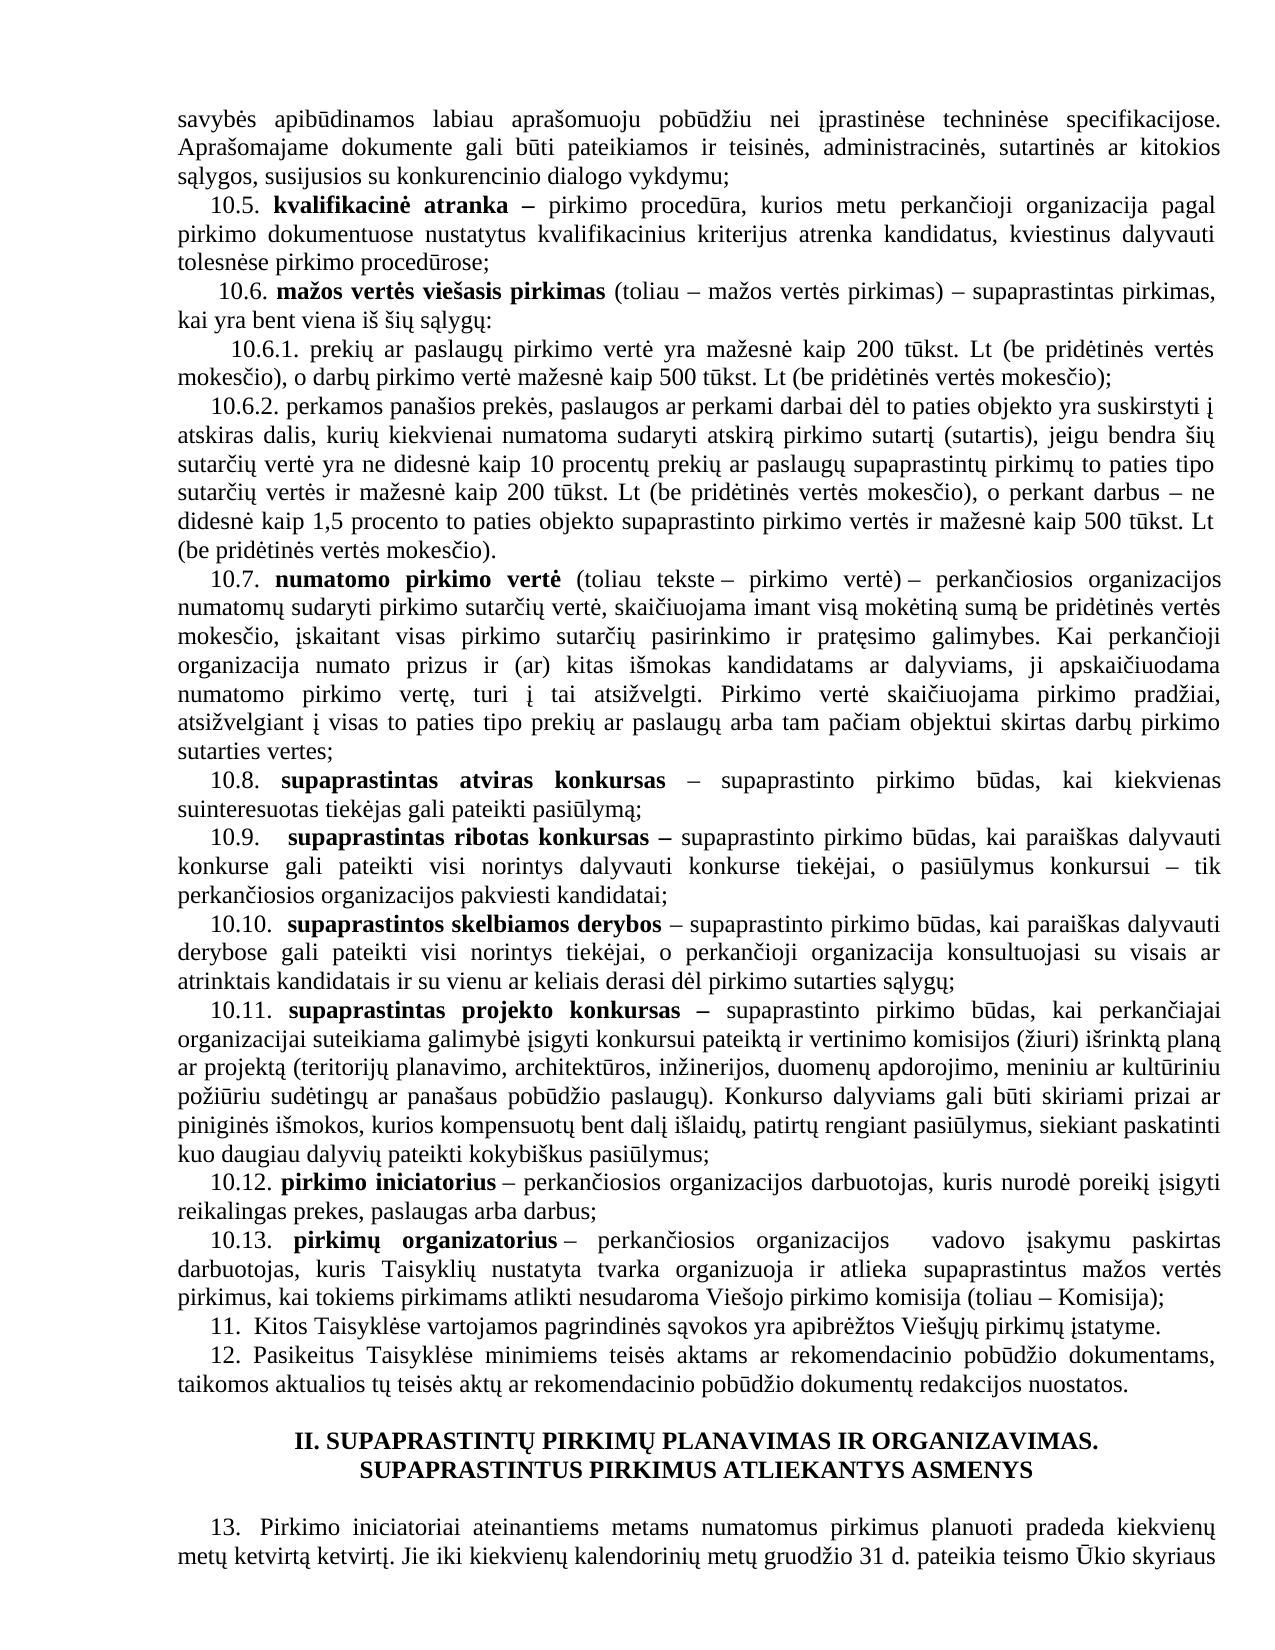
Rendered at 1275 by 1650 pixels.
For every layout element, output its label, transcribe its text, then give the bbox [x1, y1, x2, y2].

text 10.13. pirkimų organizatorius – perkančiosios organizacijos vadovo įsakymu paskirtas darbuotojas, kuris Taisyklių nustatyta tvarka organizuoja ir atlieka supaprastintus mažos vertės pirkimus, kai tokiems pirkimams atlikti nesudaroma Viešojo pirkimo komisija (toliau – Komisija); [177, 1225, 1222, 1311]
text 10.9. supaprastintas ribotas konkursas – supaprastinto pirkimo būdas, kai paraiškas dalyvauti konkurse gali pateikti visi norintys dalyvauti konkurse tiekėjai, o pasiūlymus konkursui – tik perkančiosios organizacijos pakviesti kandidatai; [177, 822, 1222, 909]
text 10.12. pirkimo iniciatorius – perkančiosios organizacijos darbuotojas, kuris nurodė poreikį įsigyti reikalingas prekes, paslaugas arba darbus; [177, 1167, 1222, 1225]
text 10.6.2. perkamos panašios prekės, paslaugos ar perkami darbai dėl to paties objekto yra suskirstyti į atskiras dalis, kurių kiekvienai numatoma sudaryti atskirą pirkimo sutartį (sutartis), jeigu bendra šių sutarčių vertė yra ne didesnė kaip 10 procentų prekių ar paslaugų supaprastintų pirkimų to paties tipo sutarčių vertės ir mažesnė kaip 200 tūkst. Lt (be pridėtinės vertės mokesčio), o perkant darbus – ne didesnė kaip 1,5 procento to paties objekto supaprastinto pirkimo vertės ir mažesnė kaip 500 tūkst. Lt (be pridėtinės vertės mokesčio). [177, 391, 1216, 564]
text 10.8. supaprastintas atviras konkursas – supaprastinto pirkimo būdas, kai kiekvienas suinteresuotas tiekėjas gali pateikti pasiūlymą; [177, 765, 1222, 822]
text 10.6.1. prekių ar paslaugų pirkimo vertė yra mažesnė kaip 200 tūkst. Lt (be pridėtinės vertės mokesčio), o darbų pirkimo vertė mažesnė kaip 500 tūkst. Lt (be pridėtinės vertės mokesčio); [177, 334, 1216, 391]
text 12. Pasikeitus Taisyklėse minimiems teisės aktams ar rekomendacinio pobūdžio dokumentams, taikomos aktualios tų teisės aktų ar rekomendacinio pobūdžio dokumentų redakcijos nuostatos. [177, 1340, 1216, 1397]
text 11. Kitos Taisyklėse vartojamos pagrindinės sąvokos yra apibrėžtos Viešųjų pirkimų įstatyme. [177, 1311, 1216, 1340]
text 10.7. numatomo pirkimo vertė (toliau tekste – pirkimo vertė) – perkančiosios organizacijos numatomų sudaryti pirkimo sutarčių vertė, skaičiuojama imant visą mokėtiną sumą be pridėtinės vertės mokesčio, įskaitant visas pirkimo sutarčių pasirinkimo ir pratęsimo galimybes. Kai perkančioji organizacija numato prizus ir (ar) kitas išmokas kandidatams ar dalyviams, ji apskaičiuodama numatomo pirkimo vertę, turi į tai atsižvelgti. Pirkimo vertė skaičiuojama pirkimo pradžiai, atsižvelgiant į visas to paties tipo prekių ar paslaugų arba tam pačiam objektui skirtas darbų pirkimo sutarties vertes; [177, 564, 1222, 765]
text 10.10. supaprastintos skelbiamos derybos – supaprastinto pirkimo būdas, kai paraiškas dalyvauti derybose gali pateikti visi norintys tiekėjai, o perkančioji organizacija konsultuojasi su visais ar atrinktais kandidatais ir su vienu ar keliais derasi dėl pirkimo sutarties sąlygų; [177, 909, 1222, 995]
text II. SUPAPRASTINTŲ PIRKIMŲ PLANAVIMAS ir organizavimas. [177, 1426, 1216, 1455]
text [177, 104, 1222, 190]
subtitle 10.5. kvalifikacinė atranka – pirkimo procedūra, kurios metu perkančioji organizacija pagal pirkimo dokumentuose nustatytus kvalifikacinius kriterijus atrenka kandidatus, kviestinus dalyvauti tolesnėse pirkimo procedūrose; [177, 190, 1216, 276]
text 10.6. mažos vertės viešasis pirkimas (toliau – mažos vertės pirkimas) – supaprastintas pirkimas, kai yra bent viena iš šių sąlygų: [177, 276, 1216, 334]
text 10.11. supaprastintas projekto konkursas – supaprastinto pirkimo būdas, kai perkančiajai organizacijai suteikiama galimybė įsigyti konkursui pateiktą ir vertinimo komisijos (žiuri) išrinktą planą ar projektą (teritorijų planavimo, architektūros, inžinerijos, duomenų apdorojimo, meniniu ar kultūriniu požiūriu sudėtingų ar panašaus pobūdžio paslaugų). Konkurso dalyviams gali būti skiriami prizai ar piniginės išmokos, kurios kompensuotų bent dalį išlaidų, patirtų rengiant pasiūlymus, siekiant paskatinti kuo daugiau dalyvių pateikti kokybiškus pasiūlymus; [177, 995, 1222, 1167]
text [177, 1512, 1216, 1570]
text supaprastintus pirkimus atliekantys asmenys [177, 1455, 1216, 1484]
